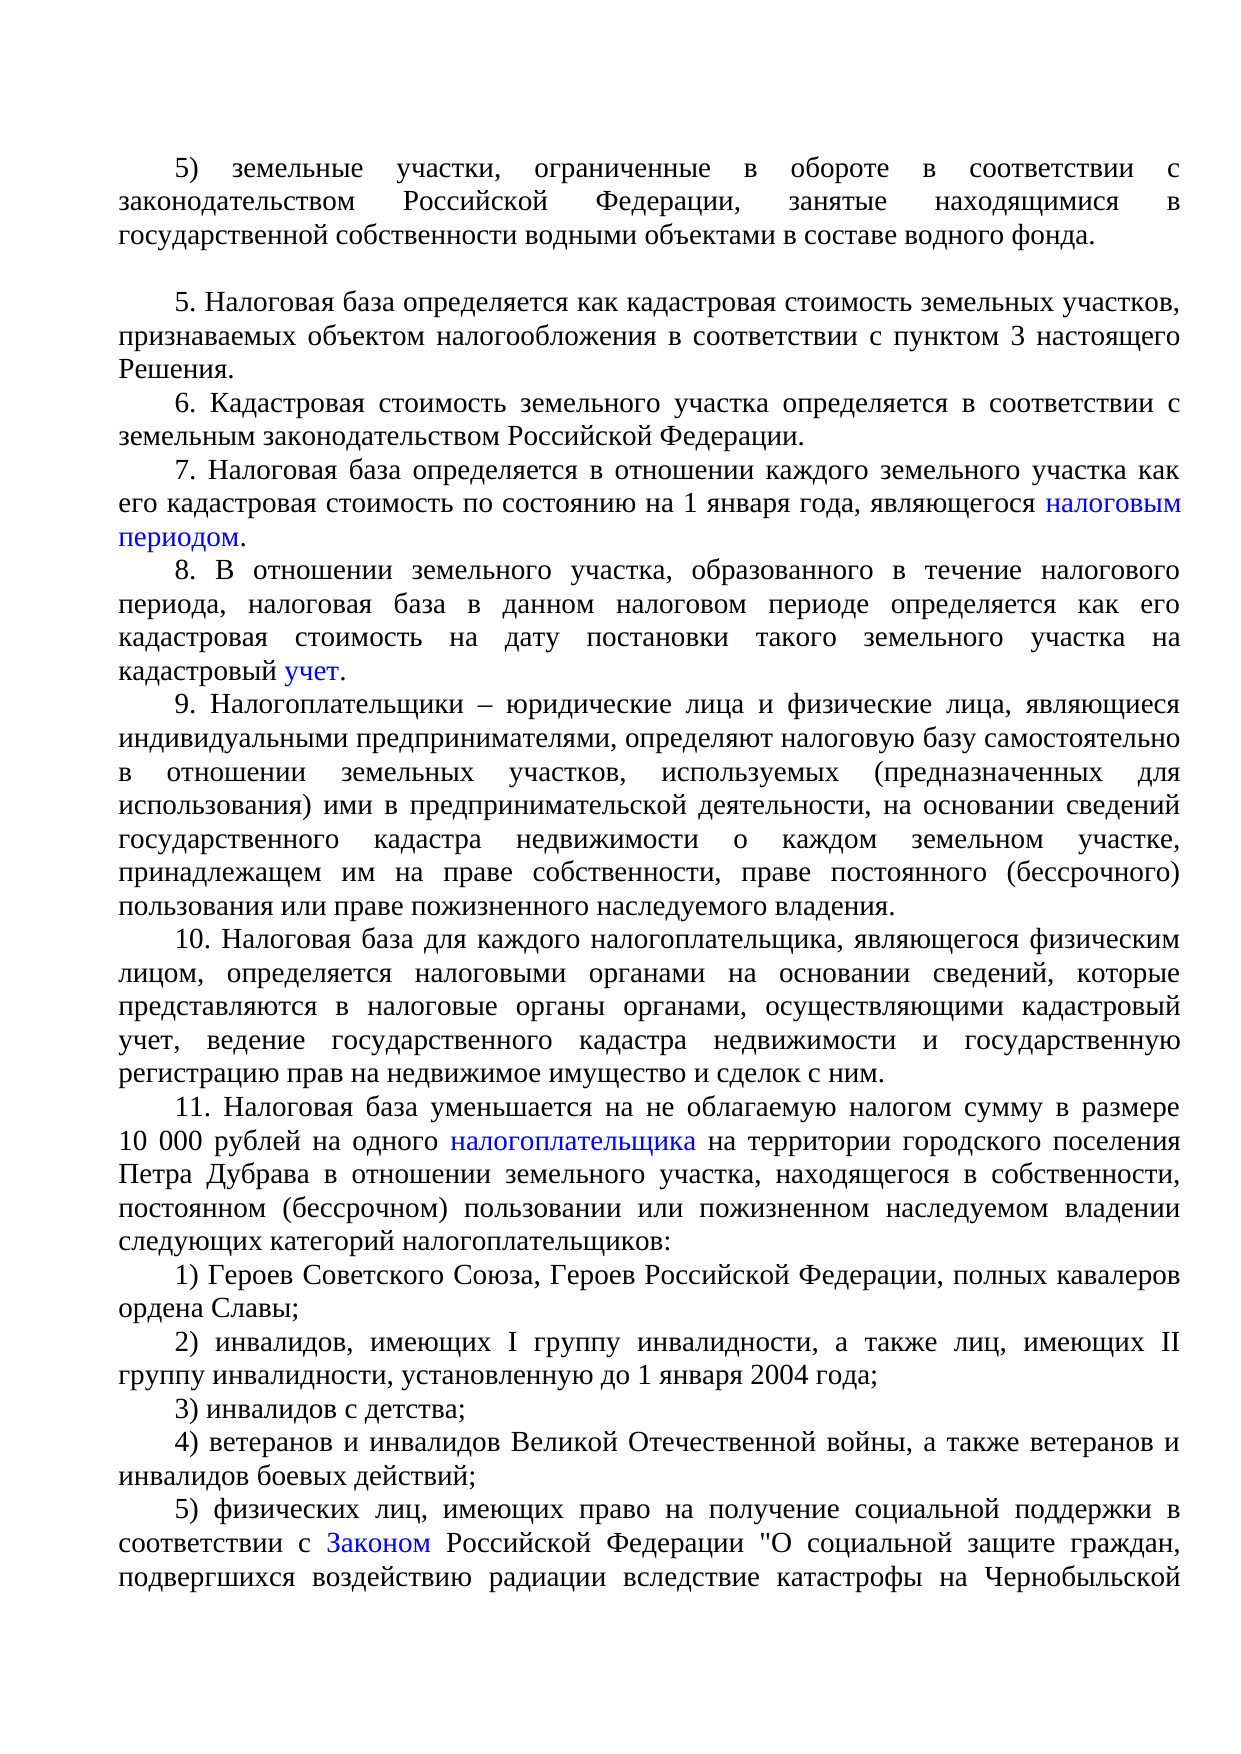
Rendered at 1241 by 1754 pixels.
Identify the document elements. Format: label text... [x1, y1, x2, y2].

text 1) Героев Советского Союза, Героев Российской Федерации, полных кавалеров ордена Славы; [118, 1257, 1181, 1324]
text 8. В отношении земельного участка, образованного в течение налогового периода, налоговая база в данном налоговом периоде определяется как его кадастровая стоимость на дату постановки такого земельного участка на кадастровый учет. [118, 552, 1181, 687]
text 5) земельные участки, ограниченные в обороте в соответствии с законодательством Российской Федерации, занятые находящимися в государственной собственности водными объектами в составе водного фонда. [118, 150, 1181, 251]
text 2) инвалидов, имеющих I группу инвалидности, а также лиц, имеющих II группу инвалидности, установленную до 1 января 2004 года; [118, 1324, 1181, 1391]
text 4) ветеранов и инвалидов Великой Отечественной войны, а также ветеранов и инвалидов боевых действий; [118, 1424, 1181, 1492]
text 5. Налоговая база определяется как кадастровая стоимость земельных участков, признаваемых объектом налогообложения в соответствии с пунктом 3 настоящего Решения. [118, 284, 1181, 385]
text 7. Налоговая база определяется в отношении каждого земельного участка как его кадастровая стоимость по состоянию на 1 января года, являющегося налоговым периодом. [118, 452, 1181, 552]
text 10. Налоговая база для каждого налогоплательщика, являющегося физическим лицом, определяется налоговыми органами на основании сведений, которые представляются в налоговые органы органами, осуществляющими кадастровый учет, ведение государственного кадастра недвижимости и государственную регистрацию прав на недвижимое имущество и сделок с ним. [118, 921, 1181, 1089]
text 11. Налоговая база уменьшается на не облагаемую налогом сумму в размере 10 000 рублей на одного налогоплательщика на территории городского поселения Петра Дубрава в отношении земельного участка, находящегося в собственности, постоянном (бессрочном) пользовании или пожизненном наследуемом владении следующих категорий налогоплательщиков: [118, 1089, 1181, 1257]
text 3) инвалидов с детства; [118, 1391, 1181, 1424]
text 9. Налогоплательщики – юридические лица и физические лица, являющиеся индивидуальными предпринимателями, определяют налоговую базу самостоятельно в отношении земельных участков, используемых (предназначенных для использования) ими в предпринимательской деятельности, на основании сведений государственного кадастра недвижимости о каждом земельном участке, принадлежащем им на праве собственности, праве постоянного (бессрочного) пользования или праве пожизненного наследуемого владения. [118, 687, 1181, 921]
text 6. Кадастровая стоимость земельного участка определяется в соответствии с земельным законодательством Российской Федерации. [118, 385, 1181, 452]
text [118, 1492, 1181, 1592]
